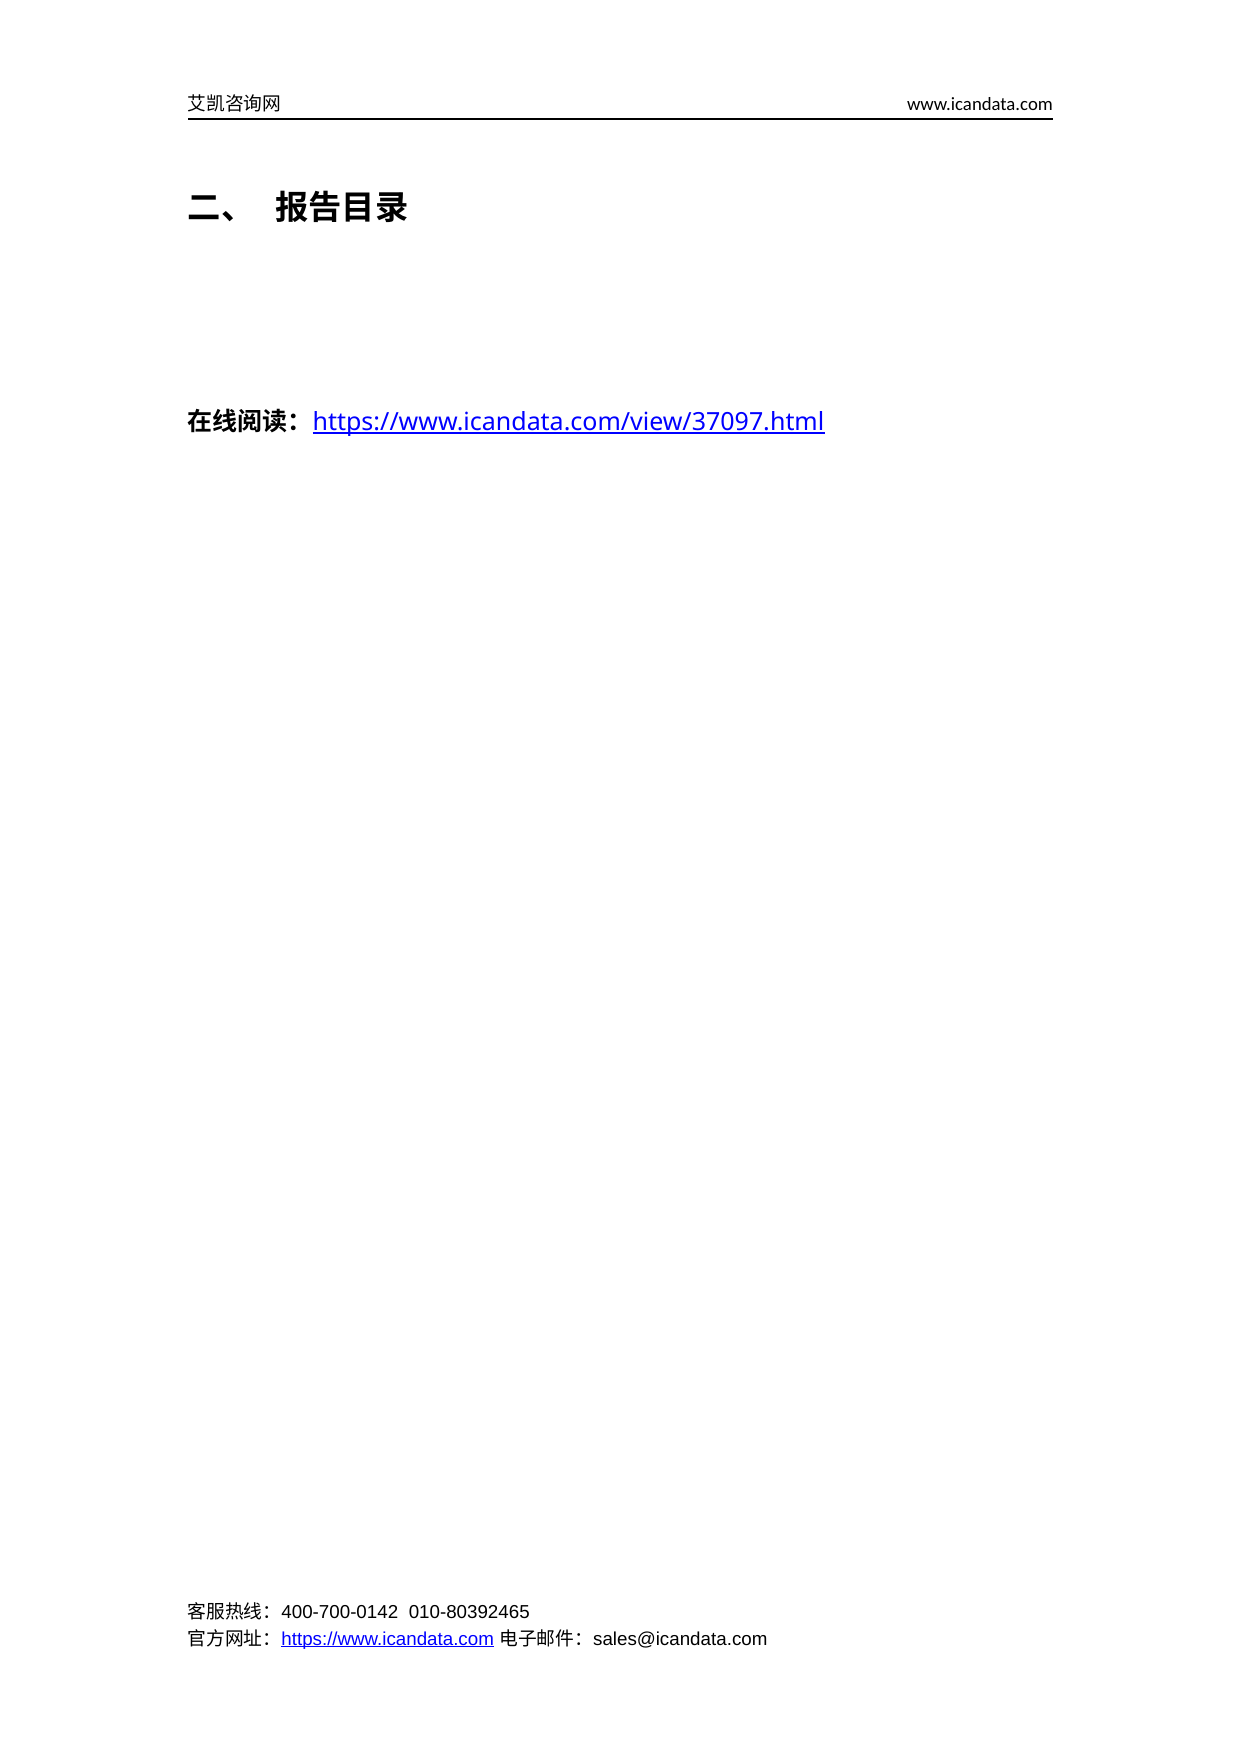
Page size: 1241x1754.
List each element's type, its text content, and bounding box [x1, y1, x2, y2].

text 在线阅读：https://www.icandata.com/view/37097.html [187, 387, 1053, 452]
subtitle 报告目录 [187, 172, 1053, 237]
